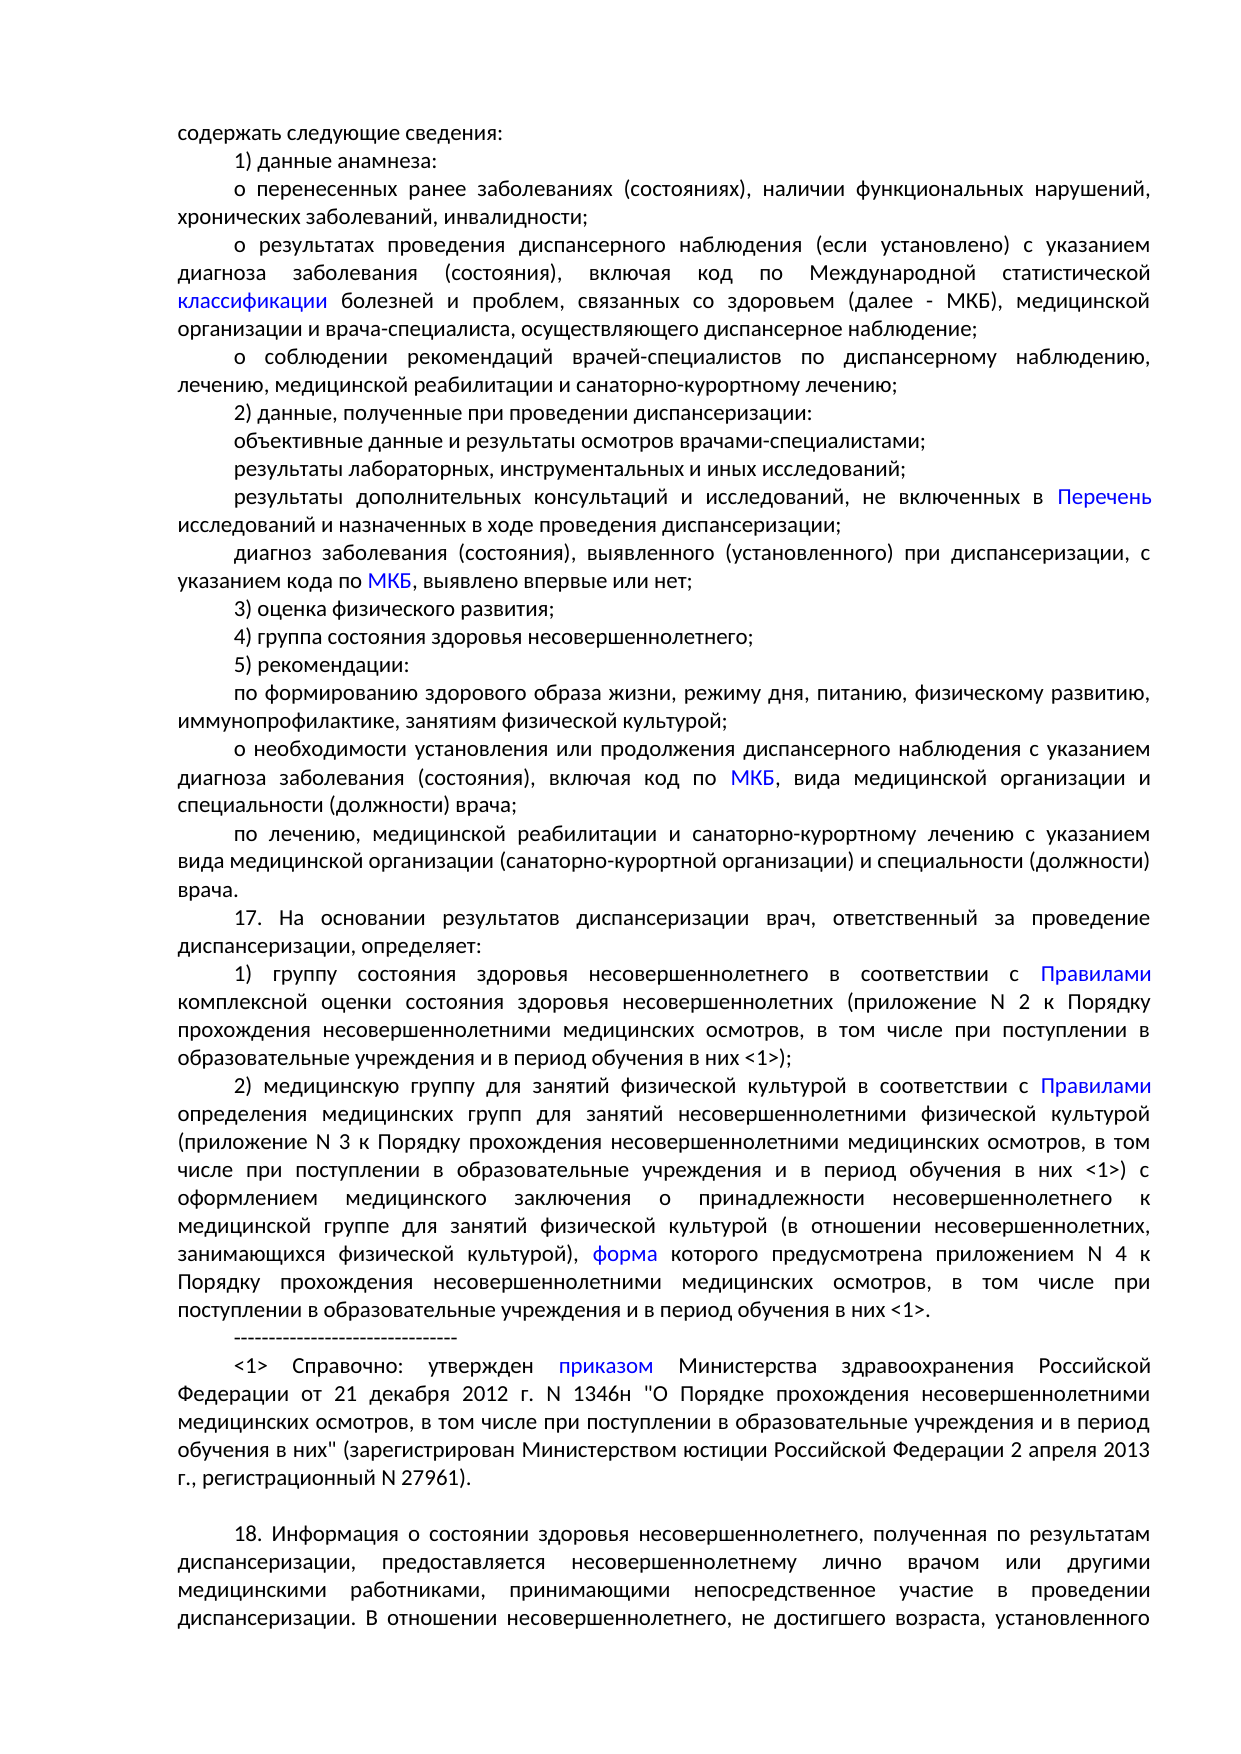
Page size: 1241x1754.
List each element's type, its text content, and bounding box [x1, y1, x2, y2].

text по формированию здорового образа жизни, режиму дня, питанию, физическому развитию, иммунопрофилактике, занятиям физической культурой; [177, 678, 1152, 734]
text <1> Справочно: утвержден приказом Министерства здравоохранения Российской Федерации от 21 декабря 2012 г. N 1346н "О Порядке прохождения несовершеннолетними медицинских осмотров, в том числе при поступлении в образовательные учреждения и в период обучения в них" (зарегистрирован Министерством юстиции Российской Федерации 2 апреля 2013 г., регистрационный N 27961). [177, 1351, 1152, 1491]
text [177, 1519, 1152, 1631]
text 2) данные, полученные при проведении диспансеризации: [177, 398, 1152, 426]
text 3) оценка физического развития; [177, 594, 1152, 622]
text диагноз заболевания (состояния), выявленного (установленного) при диспансеризации, с указанием кода по МКБ, выявлено впервые или нет; [177, 538, 1152, 594]
text 1) группу состояния здоровья несовершеннолетнего в соответствии с Правилами комплексной оценки состояния здоровья несовершеннолетних (приложение N 2 к Порядку прохождения несовершеннолетними медицинских осмотров, в том числе при поступлении в образовательные учреждения и в период обучения в них <1>); [177, 959, 1152, 1071]
text 2) медицинскую группу для занятий физической культурой в соответствии с Правилами определения медицинских групп для занятий несовершеннолетними физической культурой (приложение N 3 к Порядку прохождения несовершеннолетними медицинских осмотров, в том числе при поступлении в образовательные учреждения и в период обучения в них <1>) с оформлением медицинского заключения о принадлежности несовершеннолетнего к медицинской группе для занятий физической культурой (в отношении несовершеннолетних, занимающихся физической культурой), форма которого предусмотрена приложением N 4 к Порядку прохождения несовершеннолетними медицинских осмотров, в том числе при поступлении в образовательные учреждения и в период обучения в них <1>. [177, 1071, 1152, 1323]
text результаты лабораторных, инструментальных и иных исследований; [177, 454, 1152, 482]
text 17. На основании результатов диспансеризации врач, ответственный за проведение диспансеризации, определяет: [177, 903, 1152, 959]
text по лечению, медицинской реабилитации и санаторно-курортному лечению с указанием вида медицинской организации (санаторно-курортной организации) и специальности (должности) врача. [177, 819, 1152, 903]
text объективные данные и результаты осмотров врачами-специалистами; [177, 426, 1152, 454]
text результаты дополнительных консультаций и исследований, не включенных в Перечень исследований и назначенных в ходе проведения диспансеризации; [177, 482, 1152, 538]
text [177, 118, 1152, 146]
text о перенесенных ранее заболеваниях (состояниях), наличии функциональных нарушений, хронических заболеваний, инвалидности; [177, 174, 1152, 230]
text о необходимости установления или продолжения диспансерного наблюдения с указанием диагноза заболевания (состояния), включая код по МКБ, вида медицинской организации и специальности (должности) врача; [177, 734, 1152, 819]
text 4) группа состояния здоровья несовершеннолетнего; [177, 622, 1152, 651]
text о результатах проведения диспансерного наблюдения (если установлено) с указанием диагноза заболевания (состояния), включая код по Международной статистической классификации болезней и проблем, связанных со здоровьем (далее - МКБ), медицинской организации и врача-специалиста, осуществляющего диспансерное наблюдение; [177, 230, 1152, 342]
text 5) рекомендации: [177, 651, 1152, 678]
text о соблюдении рекомендаций врачей-специалистов по диспансерному наблюдению, лечению, медицинской реабилитации и санаторно-курортному лечению; [177, 342, 1152, 398]
text 1) данные анамнеза: [177, 146, 1152, 174]
text -------------------------------- [177, 1323, 1152, 1351]
